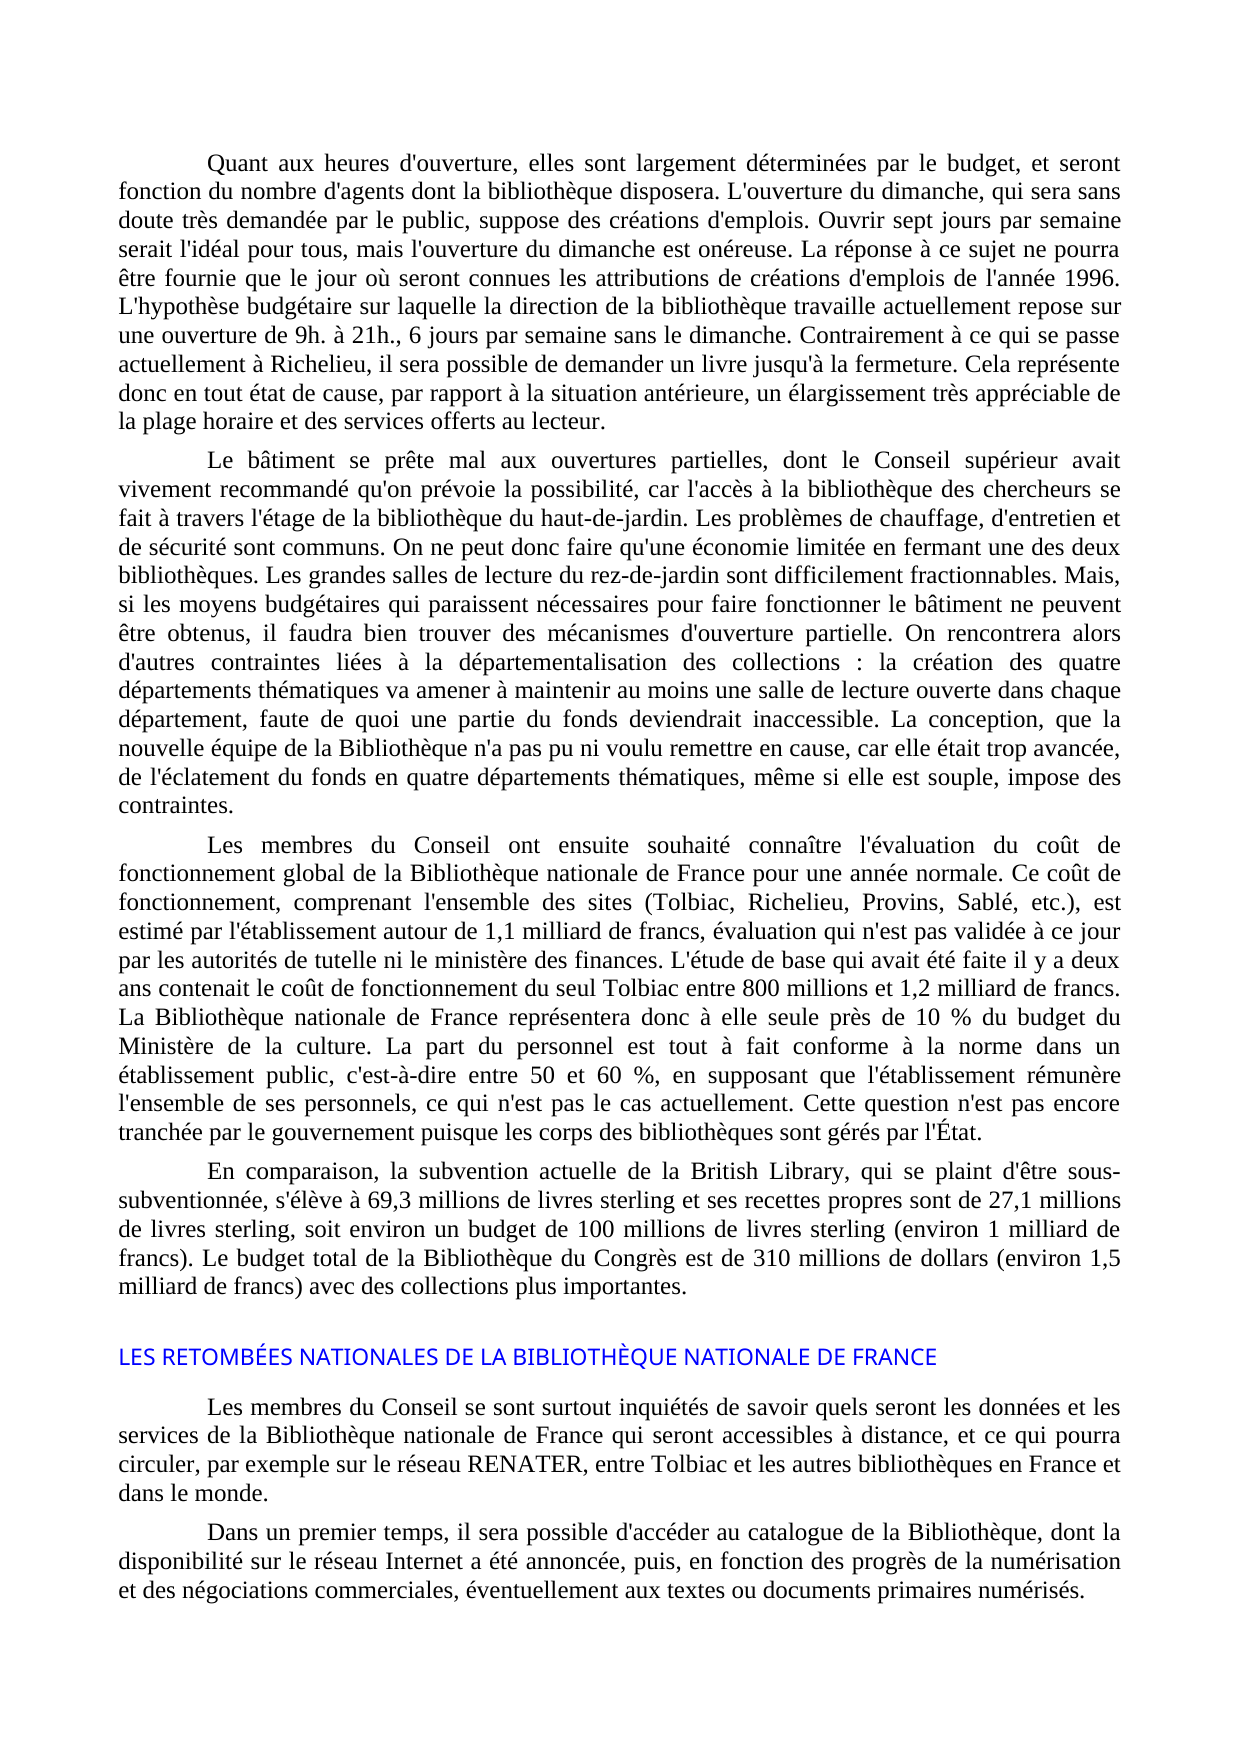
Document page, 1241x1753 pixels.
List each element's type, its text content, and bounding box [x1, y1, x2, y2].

text Les membres du Conseil se sont surtout inquiétés de savoir quels seront les données et les services de la Bibliothèque nationale de France qui seront accessibles à distance, et ce qui pourra circuler, par exemple sur le réseau RENATER, entre Tolbiac et les autres bibliothèques en France et dans le monde. [118, 1392, 1122, 1507]
text Dans un premier temps, il sera possible d'accéder au catalogue de la Bibliothèque, dont la disponibilité sur le réseau Internet a été annoncée, puis, en fonction des progrès de la numérisation et des négociations commerciales, éventuellement aux textes ou documents primaires numérisés. [118, 1517, 1122, 1603]
text Quant aux heures d'ouverture, elles sont largement déterminées par le budget, et seront fonction du nombre d'agents dont la bibliothèque disposera. L'ouverture du dimanche, qui sera sans doute très demandée par le public, suppose des créations d'emplois. Ouvrir sept jours par semaine serait l'idéal pour tous, mais l'ouverture du dimanche est onéreuse. La réponse à ce sujet ne pourra être fournie que le jour où seront connues les attributions de créations d'emplois de l'année 1996. L'hypothèse budgétaire sur laquelle la direction de la bibliothèque travaille actuellement repose sur une ouverture de 9h. à 21h., 6 jours par semaine sans le dimanche. Contrairement à ce qui se passe actuellement à Richelieu, il sera possible de demander un livre jusqu'à la fermeture. Cela représente donc en tout état de cause, par rapport à la situation antérieure, un élargissement très appréciable de la plage horaire et des services offerts au lecteur. [118, 148, 1122, 435]
subtitle Les retombées nationales de la Bibliothèque nationale de France [118, 1342, 941, 1371]
text En comparaison, la subvention actuelle de la British Library, qui se plaint d'être sous- subventionnée, s'élève à 69,3 millions de livres sterling et ses recettes propres sont de 27,1 millions de livres sterling, soit environ un budget de 100 millions de livres sterling (environ 1 milliard de francs). Le budget total de la Bibliothèque du Congrès est de 310 millions de dollars (environ 1,5 milliard de francs) avec des collections plus importantes. [118, 1156, 1122, 1300]
text Le bâtiment se prête mal aux ouvertures partielles, dont le Conseil supérieur avait vivement recommandé qu'on prévoie la possibilité, car l'accès à la bibliothèque des chercheurs se fait à travers l'étage de la bibliothèque du haut-de-jardin. Les problèmes de chauffage, d'entretien et de sécurité sont communs. On ne peut donc faire qu'une économie limitée en fermant une des deux bibliothèques. Les grandes salles de lecture du rez-de-jardin sont difficilement fractionnables. Mais, si les moyens budgétaires qui paraissent nécessaires pour faire fonctionner le bâtiment ne peuvent être obtenus, il faudra bien trouver des mécanismes d'ouverture partielle. On rencontrera alors d'autres contraintes liées à la départementalisation des collections : la création des quatre départements thématiques va amener à maintenir au moins une salle de lecture ouverte dans chaque département, faute de quoi une partie du fonds deviendrait inaccessible. La conception, que la nouvelle équipe de la Bibliothèque n'a pas pu ni voulu remettre en cause, car elle était trop avancée, de l'éclatement du fonds en quatre départements thématiques, même si elle est souple, impose des contraintes. [118, 446, 1122, 819]
text Les membres du Conseil ont ensuite souhaité connaître l'évaluation du coût de fonctionnement global de la Bibliothèque nationale de France pour une année normale. Ce coût de fonctionnement, comprenant l'ensemble des sites (Tolbiac, Richelieu, Provins, Sablé, etc.), est estimé par l'établissement autour de 1,1 milliard de francs, évaluation qui n'est pas validée à ce jour par les autorités de tutelle ni le ministère des finances. L'étude de base qui avait été faite il y a deux ans contenait le coût de fonctionnement du seul Tolbiac entre 800 millions et 1,2 milliard de francs. La Bibliothèque nationale de France représentera donc à elle seule près de 10 % du budget du Ministère de la culture. La part du personnel est tout à fait conforme à la norme dans un établissement public, c'est-à-dire entre 50 et 60 %, en supposant que l'établissement rémunère l'ensemble de ses personnels, ce qui n'est pas le cas actuellement. Cette question n'est pas encore tranchée par le gouvernement puisque les corps des bibliothèques sont gérés par l'État. [118, 830, 1122, 1146]
